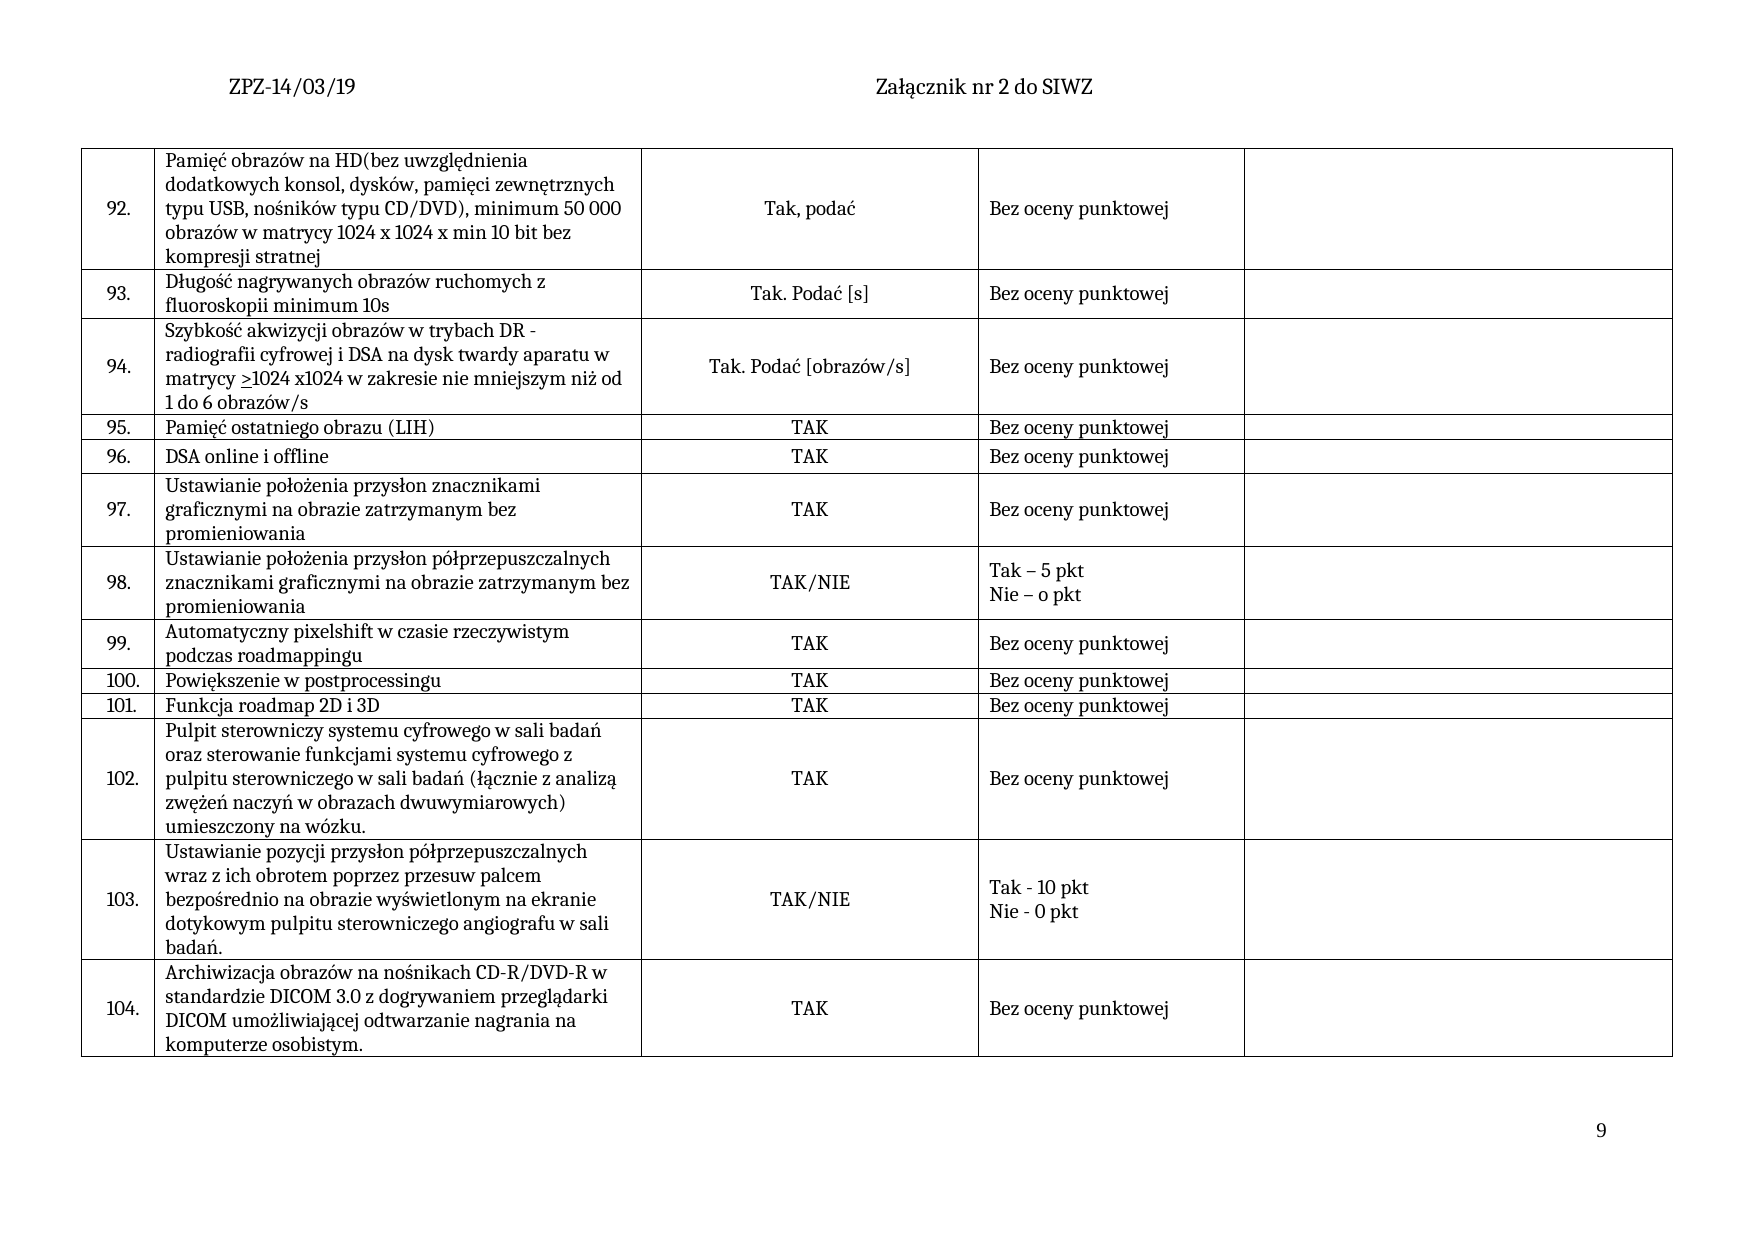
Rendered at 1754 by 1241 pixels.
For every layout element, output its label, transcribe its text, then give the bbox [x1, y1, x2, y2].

table_cell [82, 270, 154, 317]
table_cell [1245, 694, 1255, 718]
table_cell [143, 694, 154, 718]
table_cell [1245, 270, 1672, 317]
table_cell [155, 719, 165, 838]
table_cell DSA online i offline [155, 440, 641, 473]
table_cell [1245, 149, 1672, 268]
table_cell [1245, 474, 1672, 546]
table_cell Bez oceny punktowej [979, 270, 1244, 317]
table_cell Bez oceny punktowej [979, 719, 1244, 838]
table_cell [82, 319, 154, 414]
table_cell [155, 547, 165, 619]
table_cell [1245, 669, 1255, 693]
table_cell TAK [642, 719, 978, 838]
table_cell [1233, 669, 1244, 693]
table_cell [82, 960, 154, 1056]
table_cell Tak, podać [642, 149, 978, 268]
table_cell [1245, 719, 1672, 838]
table_cell Tak - 10 pkt Nie - 0 pkt [979, 840, 1244, 959]
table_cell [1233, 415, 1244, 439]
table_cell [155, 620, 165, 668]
table_cell TAK [642, 474, 978, 546]
table_cell Tak. Podać [s] [642, 270, 978, 317]
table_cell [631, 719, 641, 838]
table_cell TAK [642, 440, 978, 473]
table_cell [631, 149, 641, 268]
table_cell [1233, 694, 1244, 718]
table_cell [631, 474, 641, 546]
table_cell [1245, 840, 1672, 959]
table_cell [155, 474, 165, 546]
table_cell Tak. Podać [obrazów/s] [642, 319, 978, 414]
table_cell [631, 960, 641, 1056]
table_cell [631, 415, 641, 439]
table_cell Bez oceny punktowej [979, 440, 1244, 473]
table_cell Bez oceny punktowej [979, 474, 1244, 546]
table_cell [1245, 547, 1672, 619]
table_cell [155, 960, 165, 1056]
table_cell [82, 547, 154, 619]
table_cell Bez oceny punktowej [979, 960, 1244, 1056]
table_cell Bez oceny punktowej [979, 620, 1244, 668]
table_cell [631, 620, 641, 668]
table_cell [143, 669, 154, 693]
table_cell [82, 620, 154, 668]
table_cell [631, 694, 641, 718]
table_cell [82, 694, 107, 718]
table_cell Bez oceny punktowej [979, 149, 1244, 268]
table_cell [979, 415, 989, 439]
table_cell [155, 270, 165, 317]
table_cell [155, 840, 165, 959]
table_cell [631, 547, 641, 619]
table_cell [1245, 415, 1255, 439]
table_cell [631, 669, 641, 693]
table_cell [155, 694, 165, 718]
table_cell [1662, 669, 1672, 693]
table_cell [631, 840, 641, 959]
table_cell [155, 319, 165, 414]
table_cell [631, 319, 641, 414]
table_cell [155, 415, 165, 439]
table_cell [82, 719, 154, 838]
table_cell [82, 440, 154, 473]
table_cell [1245, 960, 1672, 1056]
table_cell TAK/NIE [642, 547, 978, 619]
table_cell TAK [642, 620, 978, 668]
table_cell Tak – 5 pkt Nie – o pkt [979, 547, 1244, 619]
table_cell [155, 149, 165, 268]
table_cell [82, 415, 107, 439]
table_cell [1245, 319, 1672, 414]
table_cell [1662, 694, 1672, 718]
table_cell Bez oceny punktowej [979, 319, 1244, 414]
table_cell [1245, 440, 1672, 473]
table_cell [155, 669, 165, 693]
table_cell [82, 840, 154, 959]
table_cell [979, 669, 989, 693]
table_cell TAK [642, 960, 978, 1056]
table_cell [1662, 415, 1672, 439]
table_cell [143, 415, 154, 439]
table_cell [1245, 620, 1672, 668]
table_cell [82, 149, 154, 268]
table_cell [82, 474, 154, 546]
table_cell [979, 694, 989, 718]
table_cell [82, 669, 107, 693]
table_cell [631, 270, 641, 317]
table_cell TAK/NIE [642, 840, 978, 959]
